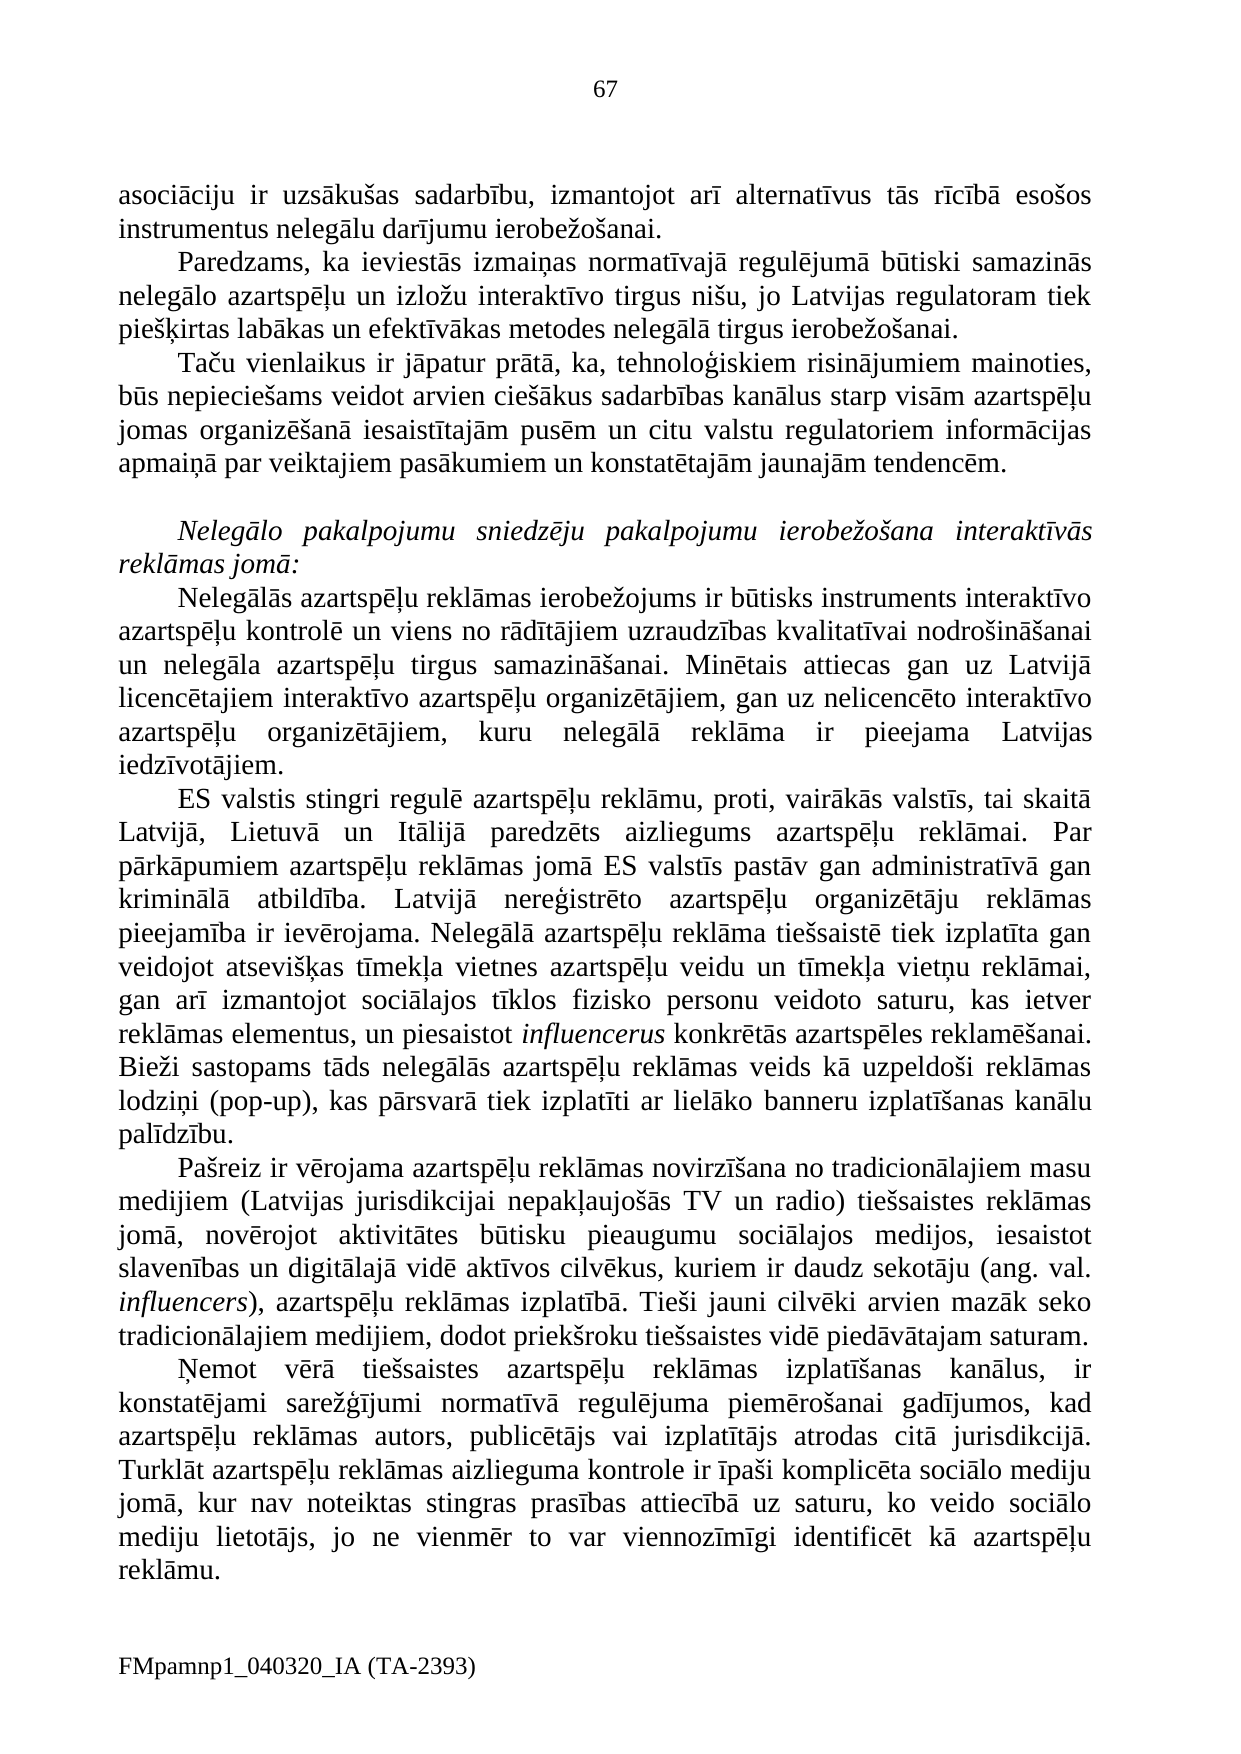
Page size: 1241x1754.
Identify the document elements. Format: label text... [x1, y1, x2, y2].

list Nelegālo pakalpojumu sniedzēju pakalpojumu ierobežošana interaktīvās reklāmas jomā: [118, 513, 1092, 580]
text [118, 177, 1092, 244]
text Ņemot vērā tiešsaistes azartspēļu reklāmas izplatīšanas kanālus, ir konstatējami sarežģījumi normatīvā regulējuma piemērošanai gadījumos, kad azartspēļu reklāmas autors, publicētājs vai izplatītājs atrodas citā jurisdikcijā. Turklāt azartspēļu reklāmas aizlieguma kontrole ir īpaši komplicēta sociālo mediju jomā, kur nav noteiktas stingras prasības attiecībā uz saturu, ko veido sociālo mediju lietotājs, jo ne vienmēr to var viennozīmīgi identificēt kā azartspēļu reklāmu. [118, 1351, 1092, 1586]
text Paredzams, ka ieviestās izmaiņas normatīvajā regulējumā būtiski samazinās nelegālo azartspēļu un izložu interaktīvo tirgus nišu, jo Latvijas regulatoram tiek piešķirtas labākas un efektīvākas metodes nelegālā tirgus ierobežošanai. [118, 244, 1092, 345]
text Taču vienlaikus ir jāpatur prātā, ka, tehnoloģiskiem risinājumiem mainoties, būs nepieciešams veidot arvien ciešākus sadarbības kanālus starp visām azartspēļu jomas organizēšanā iesaistītajām pusēm un citu valstu regulatoriem informācijas apmaiņā par veiktajiem pasākumiem un konstatētajām jaunajām tendencēm. [118, 345, 1092, 479]
text Nelegālās azartspēļu reklāmas ierobežojums ir būtisks instruments interaktīvo azartspēļu kontrolē un viens no rādītājiem uzraudzības kvalitatīvai nodrošināšanai un nelegāla azartspēļu tirgus samazināšanai. Minētais attiecas gan uz Latvijā licencētajiem interaktīvo azartspēļu organizētājiem, gan uz nelicencēto interaktīvo azartspēļu organizētājiem, kuru nelegālā reklāma ir pieejama Latvijas iedzīvotājiem. [118, 580, 1092, 781]
text Pašreiz ir vērojama azartspēļu reklāmas novirzīšana no tradicionālajiem masu medijiem (Latvijas jurisdikcijai nepakļaujošās TV un radio) tiešsaistes reklāmas jomā, novērojot aktivitātes būtisku pieaugumu sociālajos medijos, iesaistot slavenības un digitālajā vidē aktīvos cilvēkus, kuriem ir daudz sekotāju (ang. val. influencers), azartspēļu reklāmas izplatībā. Tieši jauni cilvēki arvien mazāk seko tradicionālajiem medijiem, dodot priekšroku tiešsaistes vidē piedāvātajam saturam. [118, 1150, 1092, 1351]
text ES valstis stingri regulē azartspēļu reklāmu, proti, vairākās valstīs, tai skaitā Latvijā, Lietuvā un Itālijā paredzēts aizliegums azartspēļu reklāmai. Par pārkāpumiem azartspēļu reklāmas jomā ES valstīs pastāv gan administratīvā gan kriminālā atbildība. Latvijā nereģistrēto azartspēļu organizētāju reklāmas pieejamība ir ievērojama. Nelegālā azartspēļu reklāma tiešsaistē tiek izplatīta gan veidojot atsevišķas tīmekļa vietnes azartspēļu veidu un tīmekļa vietņu reklāmai, gan arī izmantojot sociālajos tīklos fizisko personu veidoto saturu, kas ietver reklāmas elementus, un piesaistot influencerus konkrētās azartspēles reklamēšanai. Bieži sastopams tāds nelegālās azartspēļu reklāmas veids kā uzpeldoši reklāmas lodziņi (pop-up), kas pārsvarā tiek izplatīti ar lielāko banneru izplatīšanas kanālu palīdzību. [118, 781, 1092, 1150]
